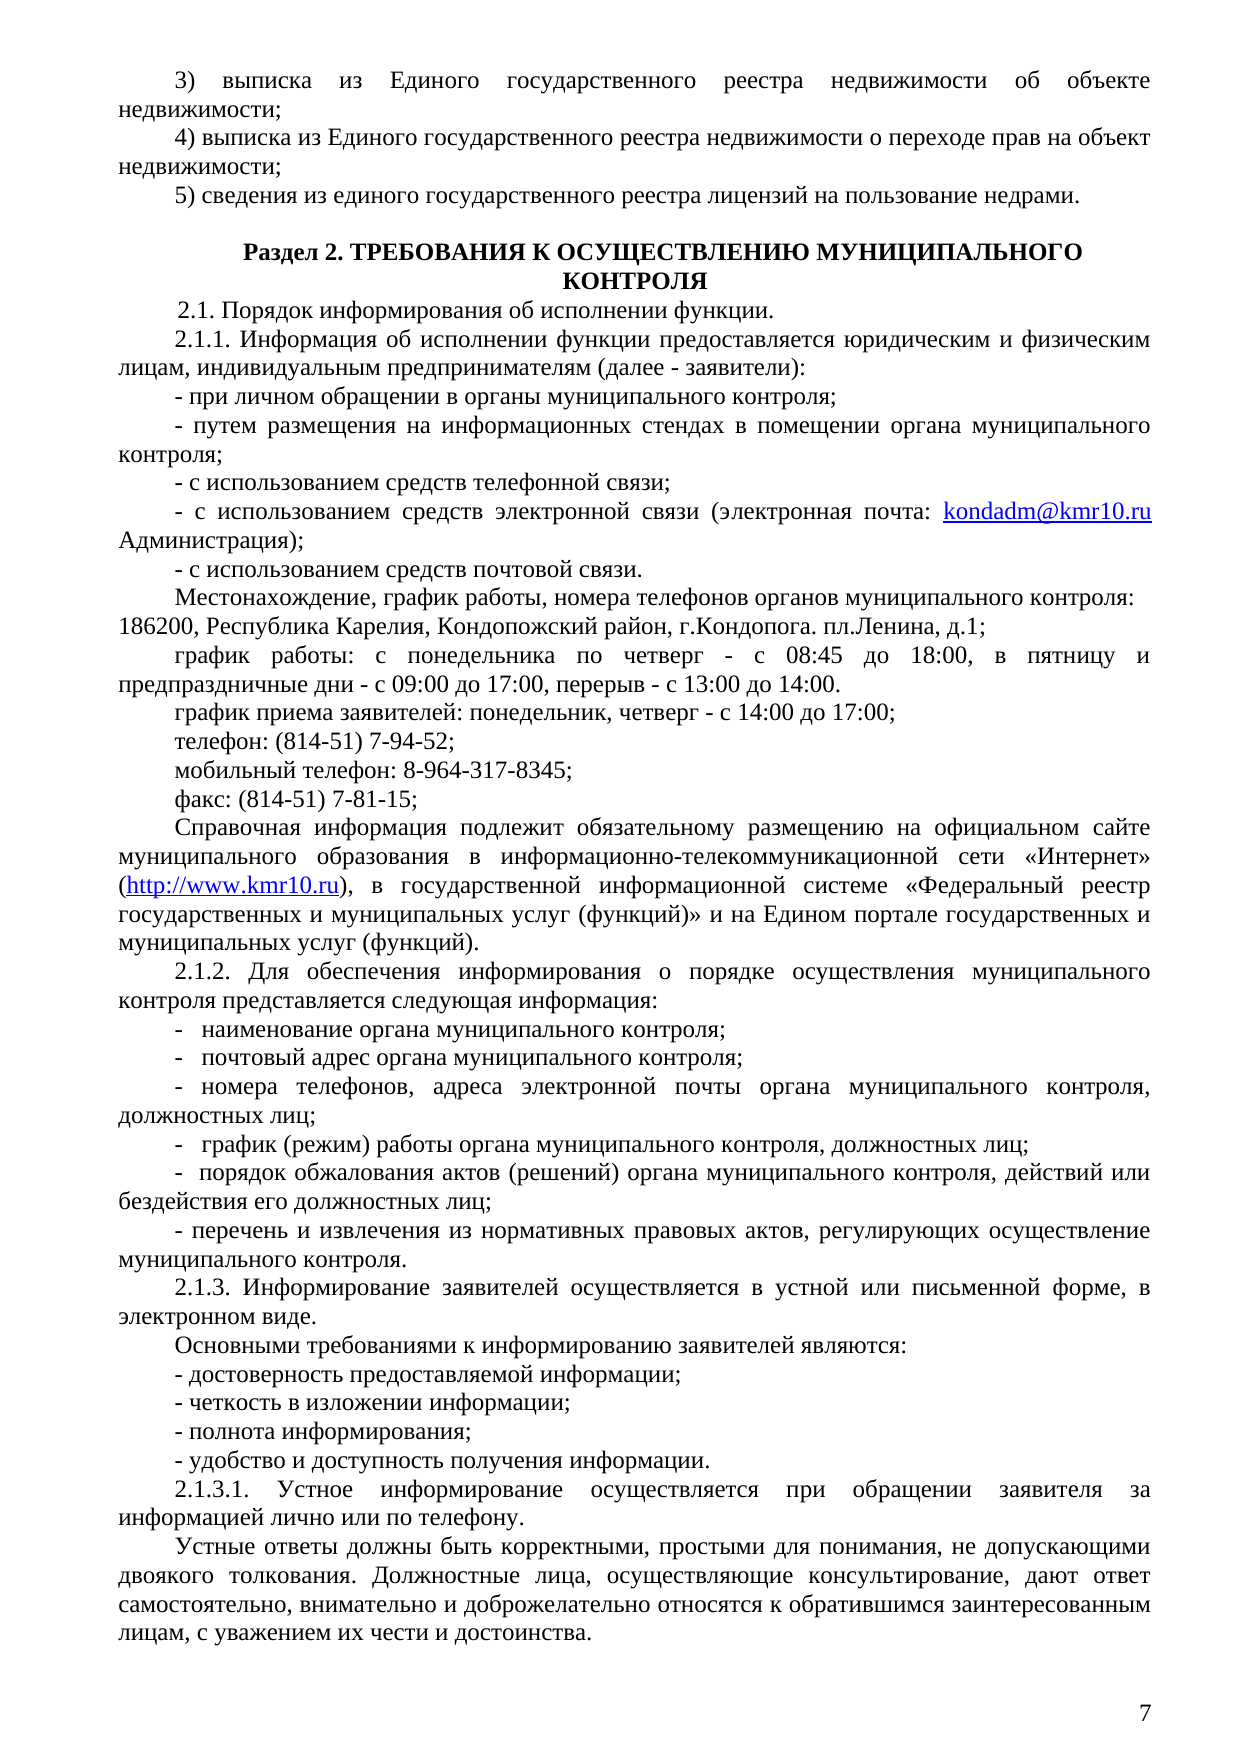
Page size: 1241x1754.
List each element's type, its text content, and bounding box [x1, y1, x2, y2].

text - номера телефонов, адреса электронной почты органа муниципального контроля, должностных лиц; [118, 1071, 1152, 1129]
text - путем размещения на информационных стендах в помещении органа муниципального контроля; [118, 410, 1152, 467]
text - удобство и доступность получения информации. [118, 1445, 1152, 1474]
text - почтовый адрес органа муниципального контроля; [118, 1042, 1152, 1071]
text Основными требованиями к информированию заявителей являются: [118, 1330, 1152, 1359]
text Устные ответы должны быть корректными, простыми для понимания, не допускающими двоякого толкования. Должностные лица, осуществляющие консультирование, дают ответ самостоятельно, внимательно и доброжелательно относятся к обратившимся заинтересованным лицам, с уважением их чести и достоинства. [118, 1531, 1152, 1646]
text - четкость в изложении информации; [118, 1387, 1152, 1416]
text 2.1.1. Информация об исполнении функции предоставляется юридическим и физическим лицам, индивидуальным предпринимателям (далее - заявители): [118, 324, 1152, 381]
text Раздел 2. ТРЕБОВАНИЯ К ОСУЩЕСТВЛЕНИЮ МУНИЦИПАЛЬНОГО КОНТРОЛЯ [118, 237, 1152, 295]
text 2.1.3.1. Устное информирование осуществляется при обращении заявителя за информацией лично или по телефону. [118, 1474, 1152, 1531]
text - график (режим) работы органа муниципального контроля, должностных лиц; [118, 1129, 1152, 1157]
text 2.1.3. Информирование заявителей осуществляется в устной или письменной форме, в электронном виде. [118, 1272, 1152, 1330]
text 4) выписка из Единого государственного реестра недвижимости о переходе прав на объект недвижимости; [118, 122, 1152, 180]
text Справочная информация подлежит обязательному размещению на официальном сайте муниципального образования в информационно-телекоммуникационной сети «Интернет» (http://www.kmr10.ru), в государственной информационной системе «Федеральный реестр государственных и муниципальных услуг (функций)» и на Едином портале государственных и муниципальных услуг (функций). [118, 812, 1152, 956]
text - полнота информирования; [118, 1416, 1152, 1445]
text мобильный телефон: 8-964-317-8345; [118, 755, 1152, 784]
text 3) выписка из Единого государственного реестра недвижимости об объекте недвижимости; [118, 65, 1152, 122]
text - при личном обращении в органы муниципального контроля; [118, 381, 1152, 410]
text - с использованием средств почтовой связи. [118, 554, 1152, 582]
text - наименование органа муниципального контроля; [118, 1014, 1152, 1042]
text - перечень и извлечения из нормативных правовых актов, регулирующих осуществление муниципального контроля. [118, 1215, 1152, 1272]
text 2.1.2. Для обеспечения информирования о порядке осуществления муниципального контроля представляется следующая информация: [118, 956, 1152, 1014]
text график работы: с понедельника по четверг - с 08:45 до 18:00, в пятницу и предпраздничные дни - с 09:00 до 17:00, перерыв - с 13:00 до 14:00. [118, 640, 1152, 697]
text график приема заявителей: понедельник, четверг - с 14:00 до 17:00; [118, 697, 1152, 726]
text Местонахождение, график работы, номера телефонов органов муниципального контроля: [118, 582, 1152, 611]
text телефон: (814-51) 7-94-52; [118, 726, 1152, 755]
text факс: (814-51) 7-81-15; [118, 784, 1152, 812]
text - достоверность предоставляемой информации; [118, 1359, 1152, 1387]
text - порядок обжалования актов (решений) органа муниципального контроля, действий или бездействия его должностных лиц; [118, 1157, 1152, 1215]
text 5) сведения из единого государственного реестра лицензий на пользование недрами. [118, 180, 1152, 209]
text 2.1. Порядок информирования об исполнении функции. [118, 295, 1152, 324]
text - с использованием средств электронной связи (электронная почта: kondadm@kmr10.ru Администрация); [118, 496, 1152, 554]
text - с использованием средств телефонной связи; [118, 467, 1152, 496]
text 186200, Республика Карелия, Кондопожский район, г.Кондопога. пл.Ленина, д.1; [118, 611, 1152, 640]
